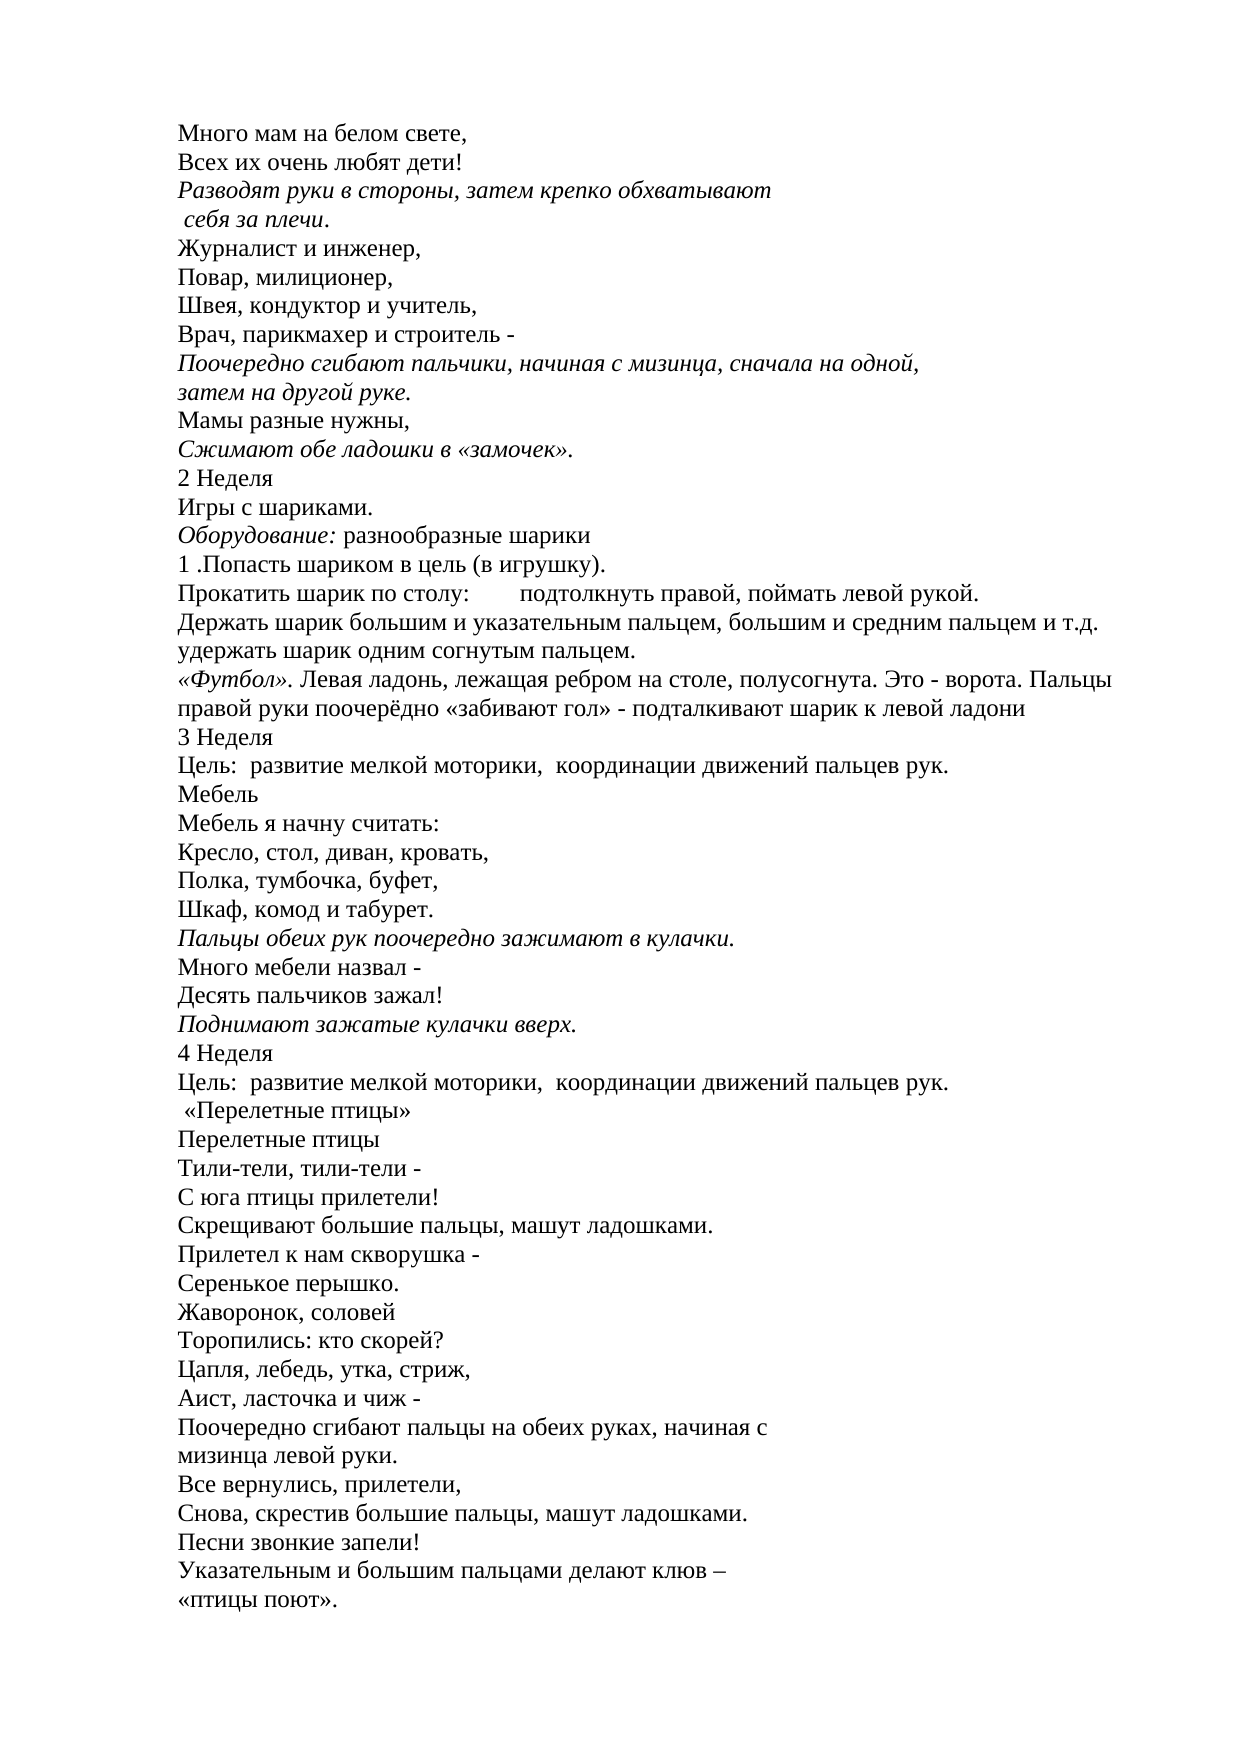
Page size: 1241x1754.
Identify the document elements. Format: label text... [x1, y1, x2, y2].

text 3 Неделя [177, 722, 1152, 751]
text 1 .Попасть шариком в цель (в игрушку). [177, 549, 1152, 578]
text Песни звонкие запели! [177, 1527, 1152, 1556]
text Оборудование: разнообразные шарики [177, 521, 1152, 549]
text Серенькое перышко. [177, 1268, 1152, 1297]
text Много мебели назвал - [177, 952, 1152, 981]
text Перелетные птицы [177, 1124, 1152, 1153]
text Поочередно сгибают пальцы на обеих руках, начиная с [177, 1412, 1152, 1441]
text Торопились: кто скорей? [177, 1326, 1152, 1354]
text Указательным и большим пальцами делают клюв – [177, 1556, 1152, 1584]
text Десять пальчиков зажал! [177, 981, 1152, 1009]
text Мебель [177, 779, 1152, 808]
text Аист, ласточка и чиж - [177, 1383, 1152, 1412]
text мизинца левой руки. [177, 1441, 1152, 1469]
text Всех их очень любят дети! [177, 147, 1152, 176]
text Пальцы обеих рук поочередно зажимают в кулачки. [177, 923, 1152, 952]
text Поочередно сгибают пальчики, начиная с мизинца, сначала на одной, [177, 348, 1152, 377]
text «Футбол». Левая ладонь, лежащая ребром на столе, полусогнута. Это - ворота. Пальцы правой руки поочерёдно «забивают гол» - подталкивают шарик к левой ладони [177, 664, 1152, 722]
text Цапля, лебедь, утка, стриж, [177, 1354, 1152, 1383]
text Мебель я начну считать: [177, 808, 1152, 837]
text Швея, кондуктор и учитель, [177, 291, 1152, 319]
text Сжимают обе ладошки в «замочек». [177, 434, 1152, 463]
text Жаворонок, соловей [177, 1297, 1152, 1326]
text Снова, скрестив большие пальцы, машут ладошками. [177, 1498, 1152, 1527]
text 2 Неделя [177, 463, 1152, 492]
text Все вернулись, прилетели, [177, 1469, 1152, 1498]
text «Перелетные птицы» [177, 1096, 1152, 1124]
text Повар, милиционер, [177, 262, 1152, 291]
text С юга птицы прилетели! [177, 1182, 1152, 1211]
text Много мам на белом свете, [177, 118, 1152, 147]
text Тили-тели, тили-тели - [177, 1153, 1152, 1182]
text Цель: развитие мелкой моторики, координации движений пальцев рук. [177, 1067, 1152, 1096]
text Мамы разные нужны, [177, 406, 1152, 434]
text Врач, парикмахер и строитель - [177, 319, 1152, 348]
text Журналист и инженер, [177, 233, 1152, 262]
text «птицы поют». [177, 1584, 1152, 1613]
text себя за плечи. [177, 204, 1152, 233]
text Прилетел к нам скворушка - [177, 1239, 1152, 1268]
text Шкаф, комод и табурет. [177, 894, 1152, 923]
text Цель: развитие мелкой моторики, координации движений пальцев рук. [177, 751, 1152, 779]
text Поднимают зажатые кулачки вверх. [177, 1009, 1152, 1038]
text Игры с шариками. [177, 492, 1152, 521]
text Держать шарик большим и указательным пальцем, большим и средним пальцем и т.д. удержать шарик одним согнутым пальцем. [177, 607, 1152, 664]
text Прокатить шарик по столу: подтолкнуть правой, поймать левой рукой. [177, 578, 1152, 607]
text Скрещивают большие пальцы, машут ладошками. [177, 1211, 1152, 1239]
text Кресло, стол, диван, кровать, [177, 837, 1152, 866]
text Полка, тумбочка, буфет, [177, 866, 1152, 894]
text Разводят руки в стороны, затем крепко обхватывают [177, 176, 1152, 204]
text затем на другой руке. [177, 377, 1152, 406]
text 4 Неделя [177, 1038, 1152, 1067]
